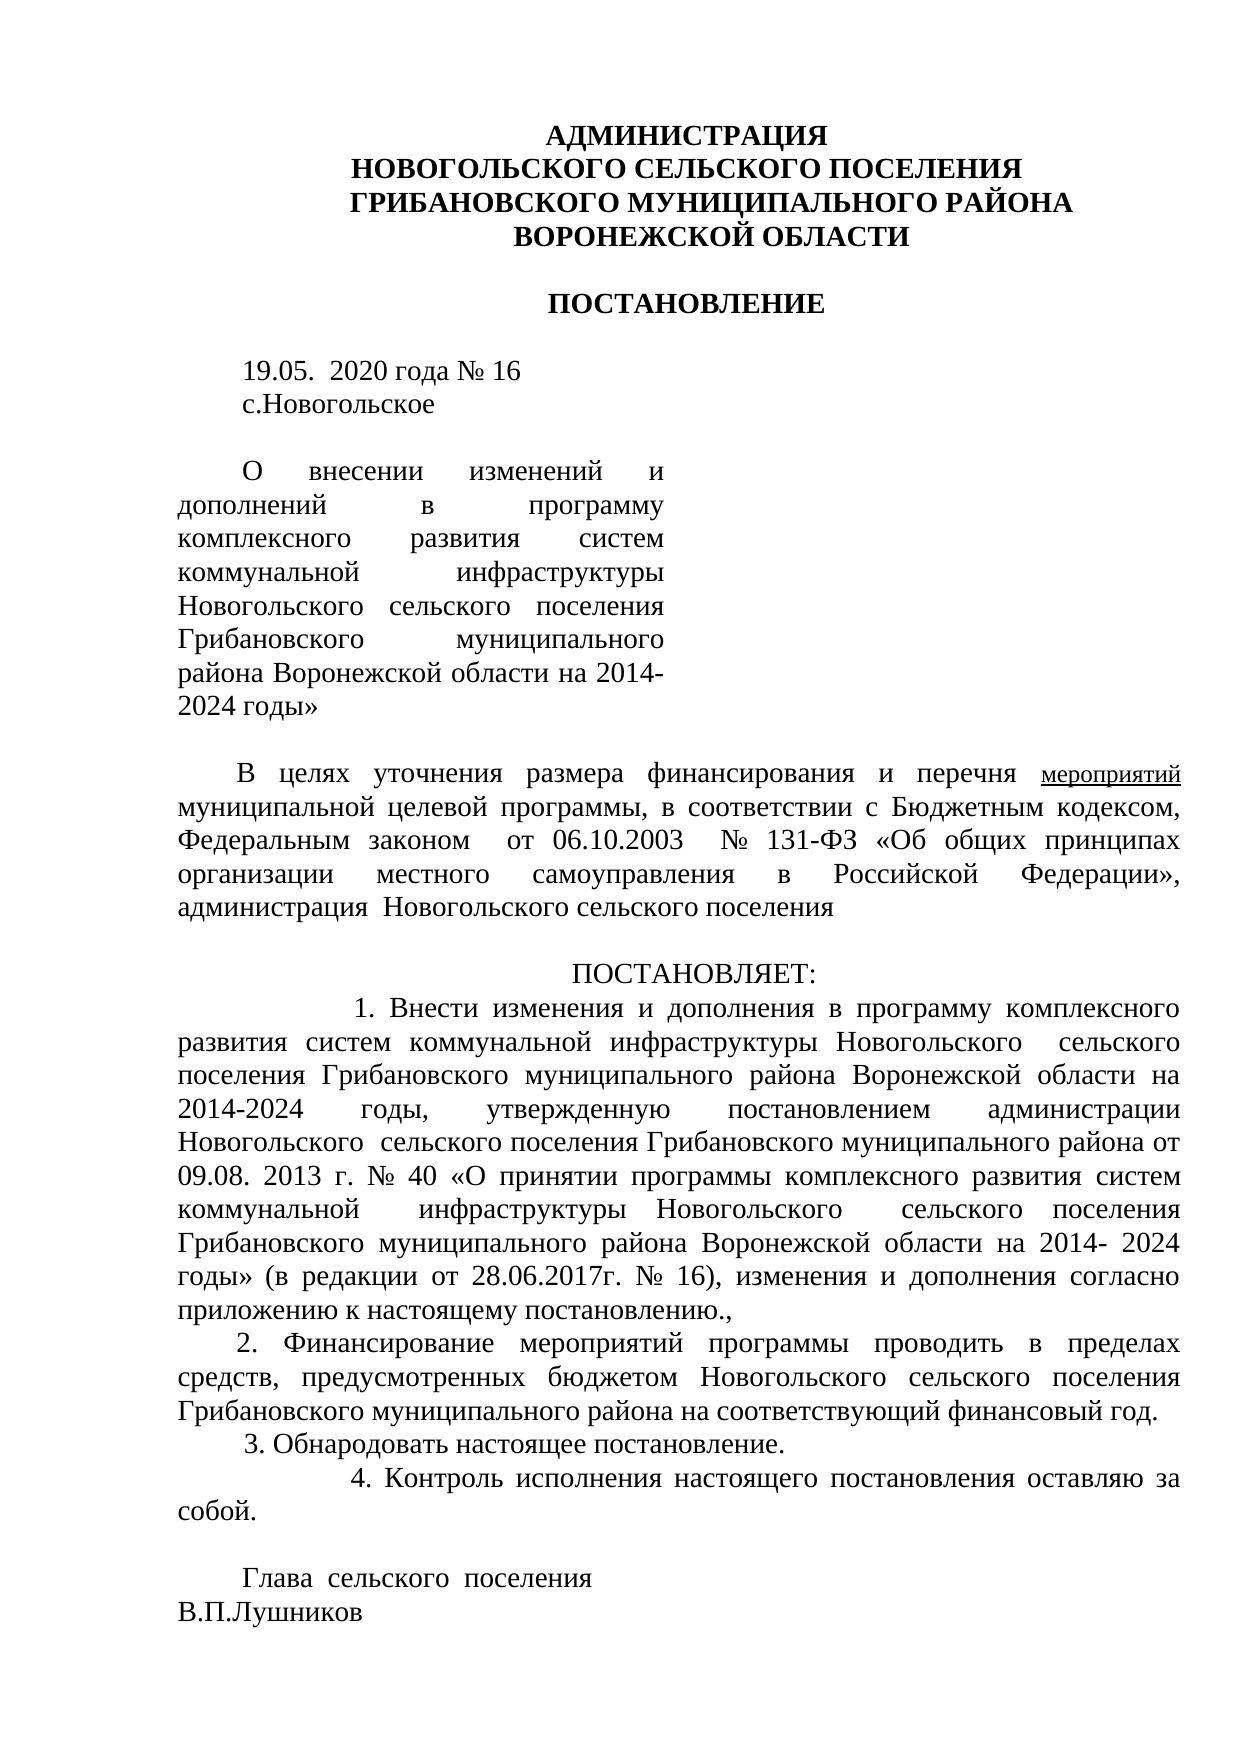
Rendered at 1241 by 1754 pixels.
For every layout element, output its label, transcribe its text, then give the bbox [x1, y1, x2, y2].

text с.Новогольское [177, 386, 1181, 420]
text 19.05. 2020 года № 16 [177, 353, 1181, 386]
text 3. Обнародовать настоящее постановление. [177, 1426, 1181, 1460]
text Глава сельского поселения В.П.Лушников [177, 1560, 1181, 1627]
text 4. Контроль исполнения настоящего постановления оставляю за собой. [177, 1460, 1181, 1527]
text 1. Внести изменения и дополнения в программу комплексного развития систем коммунальной инфраструктуры Новогольского сельского поселения Грибановского муниципального района Воронежской области на 2014-2024 годы, утвержденную постановлением администрации Новогольского сельского поселения Грибановского муниципального района от 09.08. 2013 г. № 40 «О принятии программы комплексного развития систем коммунальной инфраструктуры Новогольского сельского поселения Грибановского муниципального района Воронежской области на 2014- 2024 годы» (в редакции от 28.06.2017г. № 16), изменения и дополнения согласно приложению к настоящему постановлению., [177, 990, 1181, 1326]
text О внесении изменений и дополнений в программу комплексного развития систем коммунальной инфраструктуры Новогольского сельского поселения Грибановского муниципального района Воронежской области на 2014- 2024 годы» [177, 453, 664, 722]
text В целях уточнения размера финансирования и перечня мероприятий муниципальной целевой программы, в соответствии с Бюджетным кодексом, Федеральным законом от 06.10.2003 № 131-ФЗ «Об общих принципах организации местного самоуправления в Российской Федерации», администрация Новогольского сельского поселения [177, 755, 1181, 923]
text АДМИНИСТРАЦИЯ [177, 118, 1181, 152]
text Воронежской области [177, 219, 1181, 252]
text ПОСТАНОВЛЕНИЕ [177, 286, 1181, 319]
text НОВОГОЛЬСКОГО СЕЛЬСКОГО ПОСЕЛЕНИЯ [177, 152, 1181, 185]
text 2. Финансирование мероприятий программы проводить в пределах средств, предусмотренных бюджетом Новогольского сельского поселения Грибановского муниципального района на соответствующий финансовый год. [177, 1326, 1181, 1426]
text Грибановского МУНИЦИПАЛЬНОГО района [177, 185, 1181, 219]
text ПОСТАНОВЛЯЕТ: [177, 957, 1181, 990]
